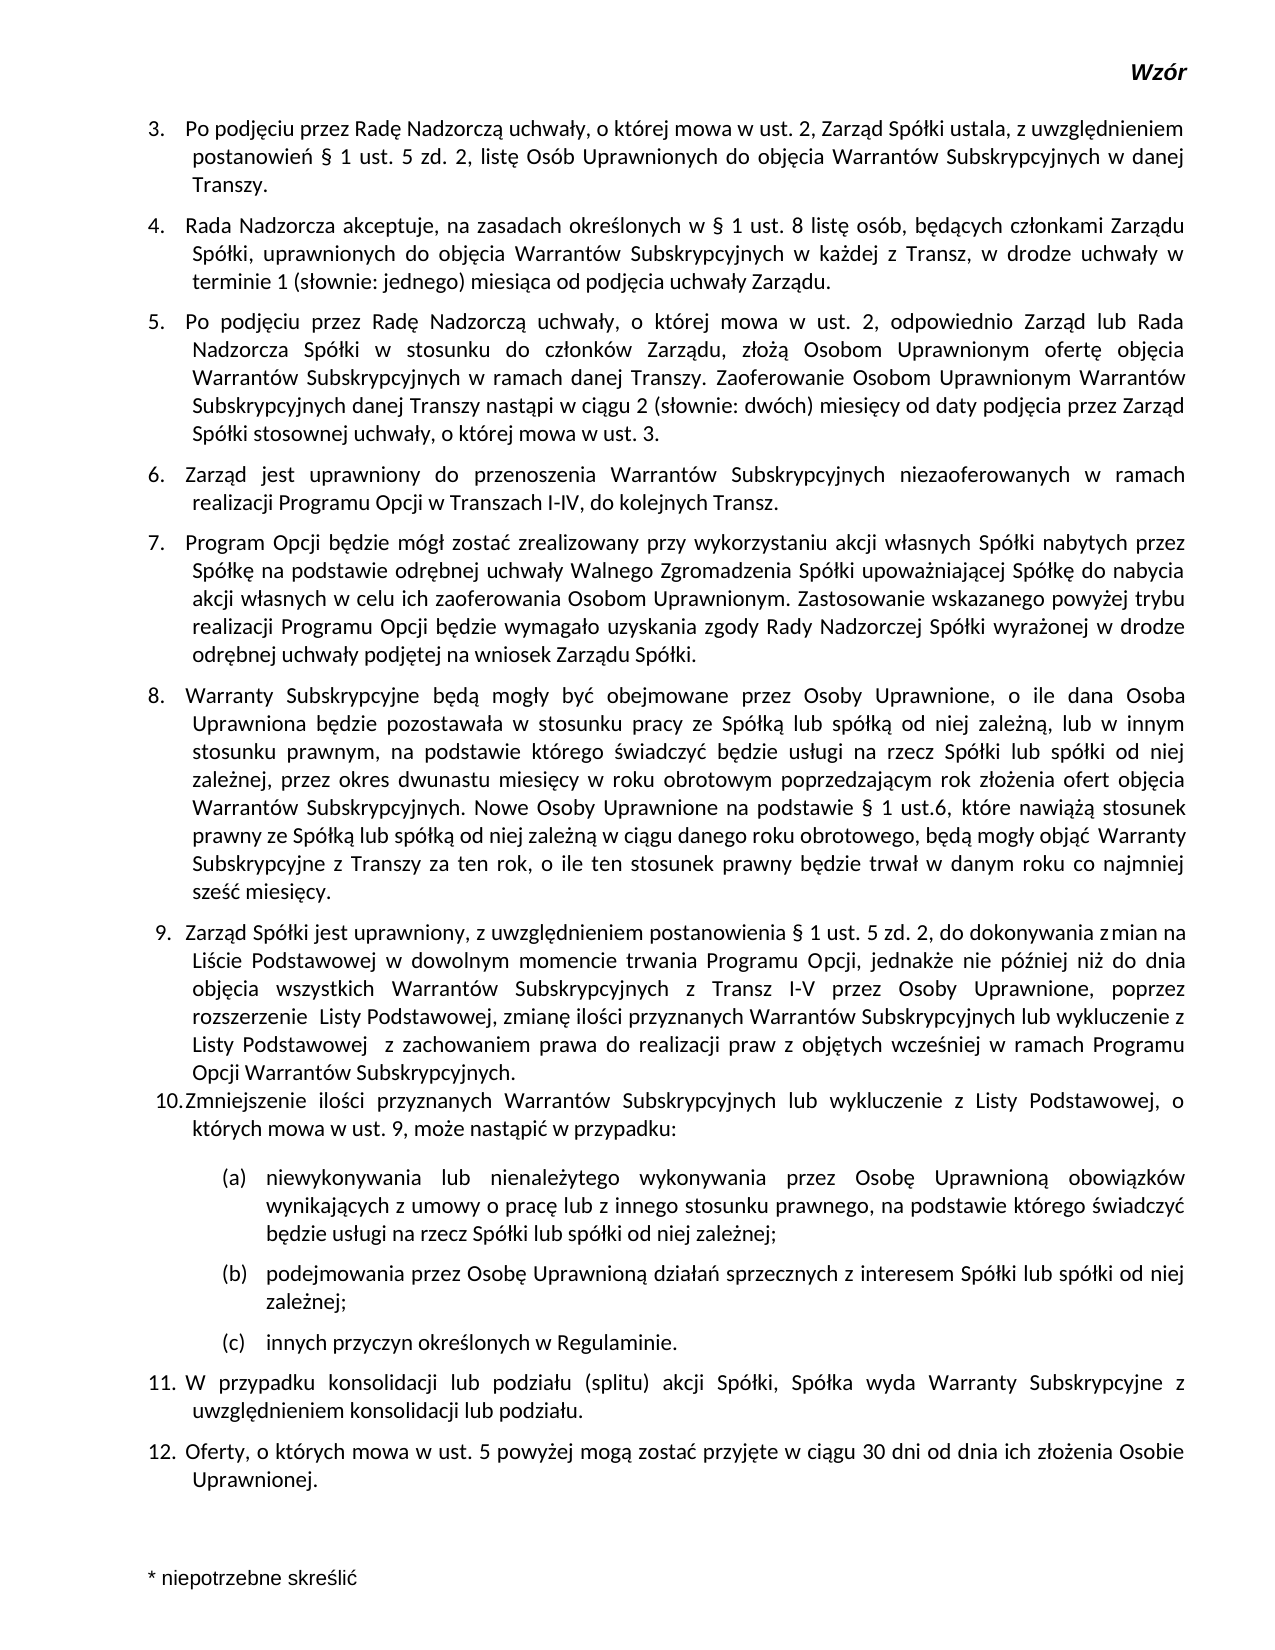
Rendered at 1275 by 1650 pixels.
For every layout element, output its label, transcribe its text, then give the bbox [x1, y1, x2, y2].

list W przypadku konsolidacji lub podziału (splitu) akcji Spółki, Spółka wyda Warranty Subskrypcyjne z uwzględnieniem konsolidacji lub podziału. [148, 1368, 1186, 1424]
list Zmniejszenie ilości przyznanych Warrantów Subskrypcyjnych lub wykluczenie z Listy Podstawowej, o których mowa w ust. 9, może nastąpić w przypadku: [155, 1086, 1186, 1142]
list niewykonywania lub nienależytego wykonywania przez Osobę Uprawnioną obowiązków wynikających z umowy o pracę lub z innego stosunku prawnego, na podstawie którego świadczyć będzie usługi na rzecz Spółki lub spółki od niej zależnej; [222, 1163, 1186, 1247]
list innych przyczyn określonych w Regulaminie. [222, 1328, 1186, 1356]
list Rada Nadzorcza akceptuje, na zasadach określonych w § 1 ust. 8 listę osób, będących członkami Zarządu Spółki, uprawnionych do objęcia Warrantów Subskrypcyjnych w każdej z Transz, w drodze uchwały w terminie 1 (słownie: jednego) miesiąca od podjęcia uchwały Zarządu. [148, 211, 1186, 295]
list Zarząd jest uprawniony do przenoszenia Warrantów Subskrypcyjnych niezaoferowanych w ramach realizacji Programu Opcji w Transzach I-IV, do kolejnych Transz. [148, 460, 1186, 516]
list Po podjęciu przez Radę Nadzorczą uchwały, o której mowa w ust. 2, Zarząd Spółki ustala, z uwzględnieniem postanowień § 1 ust. 5 zd. 2, listę Osób Uprawnionych do objęcia Warrantów Subskrypcyjnych w danej Transzy. [148, 114, 1186, 198]
list Zarząd Spółki jest uprawniony, z uwzględnieniem postanowienia § 1 ust. 5 zd. 2, do dokonywania zmian na Liście Podstawowej w dowolnym momencie trwania Programu Opcji, jednakże nie później niż do dnia objęcia wszystkich Warrantów Subskrypcyjnych z Transz I-V przez Osoby Uprawnione, poprzez rozszerzenie Listy Podstawowej, zmianę ilości przyznanych Warrantów Subskrypcyjnych lub wykluczenie z Listy Podstawowej z zachowaniem prawa do realizacji praw z objętych wcześniej w ramach Programu Opcji Warrantów Subskrypcyjnych. [154, 918, 1186, 1086]
list Warranty Subskrypcyjne będą mogły być obejmowane przez Osoby Uprawnione, o ile dana Osoba Uprawniona będzie pozostawała w stosunku pracy ze Spółką lub spółką od niej zależną, lub w innym stosunku prawnym, na podstawie którego świadczyć będzie usługi na rzecz Spółki lub spółki od niej zależnej, przez okres dwunastu miesięcy w roku obrotowym poprzedzającym rok złożenia ofert objęcia Warrantów Subskrypcyjnych. Nowe Osoby Uprawnione na podstawie § 1 ust.6, które nawiążą stosunek prawny ze Spółką lub spółką od niej zależną w ciągu danego roku obrotowego, będą mogły objąć Warranty Subskrypcyjne z Transzy za ten rok, o ile ten stosunek prawny będzie trwał w danym roku co najmniej sześć miesięcy. [148, 681, 1186, 905]
list podejmowania przez Osobę Uprawnioną działań sprzecznych z interesem Spółki lub spółki od niej zależnej; [222, 1259, 1186, 1315]
list Po podjęciu przez Radę Nadzorczą uchwały, o której mowa w ust. 2, odpowiednio Zarząd lub Rada Nadzorcza Spółki w stosunku do członków Zarządu, złożą Osobom Uprawnionym ofertę objęcia Warrantów Subskrypcyjnych w ramach danej Transzy. Zaoferowanie Osobom Uprawnionym Warrantów Subskrypcyjnych danej Transzy nastąpi w ciągu 2 (słownie: dwóch) miesięcy od daty podjęcia przez Zarząd Spółki stosownej uchwały, o której mowa w ust. 3. [148, 307, 1186, 447]
list Oferty, o których mowa w ust. 5 powyżej mogą zostać przyjęte w ciągu 30 dni od dnia ich złożenia Osobie Uprawnionej. [148, 1437, 1186, 1493]
list Program Opcji będzie mógł zostać zrealizowany przy wykorzystaniu akcji własnych Spółki nabytych przez Spółkę na podstawie odrębnej uchwały Walnego Zgromadzenia Spółki upoważniającej Spółkę do nabycia akcji własnych w celu ich zaoferowania Osobom Uprawnionym. Zastosowanie wskazanego powyżej trybu realizacji Programu Opcji będzie wymagało uzyskania zgody Rady Nadzorczej Spółki wyrażonej w drodze odrębnej uchwały podjętej na wniosek Zarządu Spółki. [148, 528, 1186, 668]
